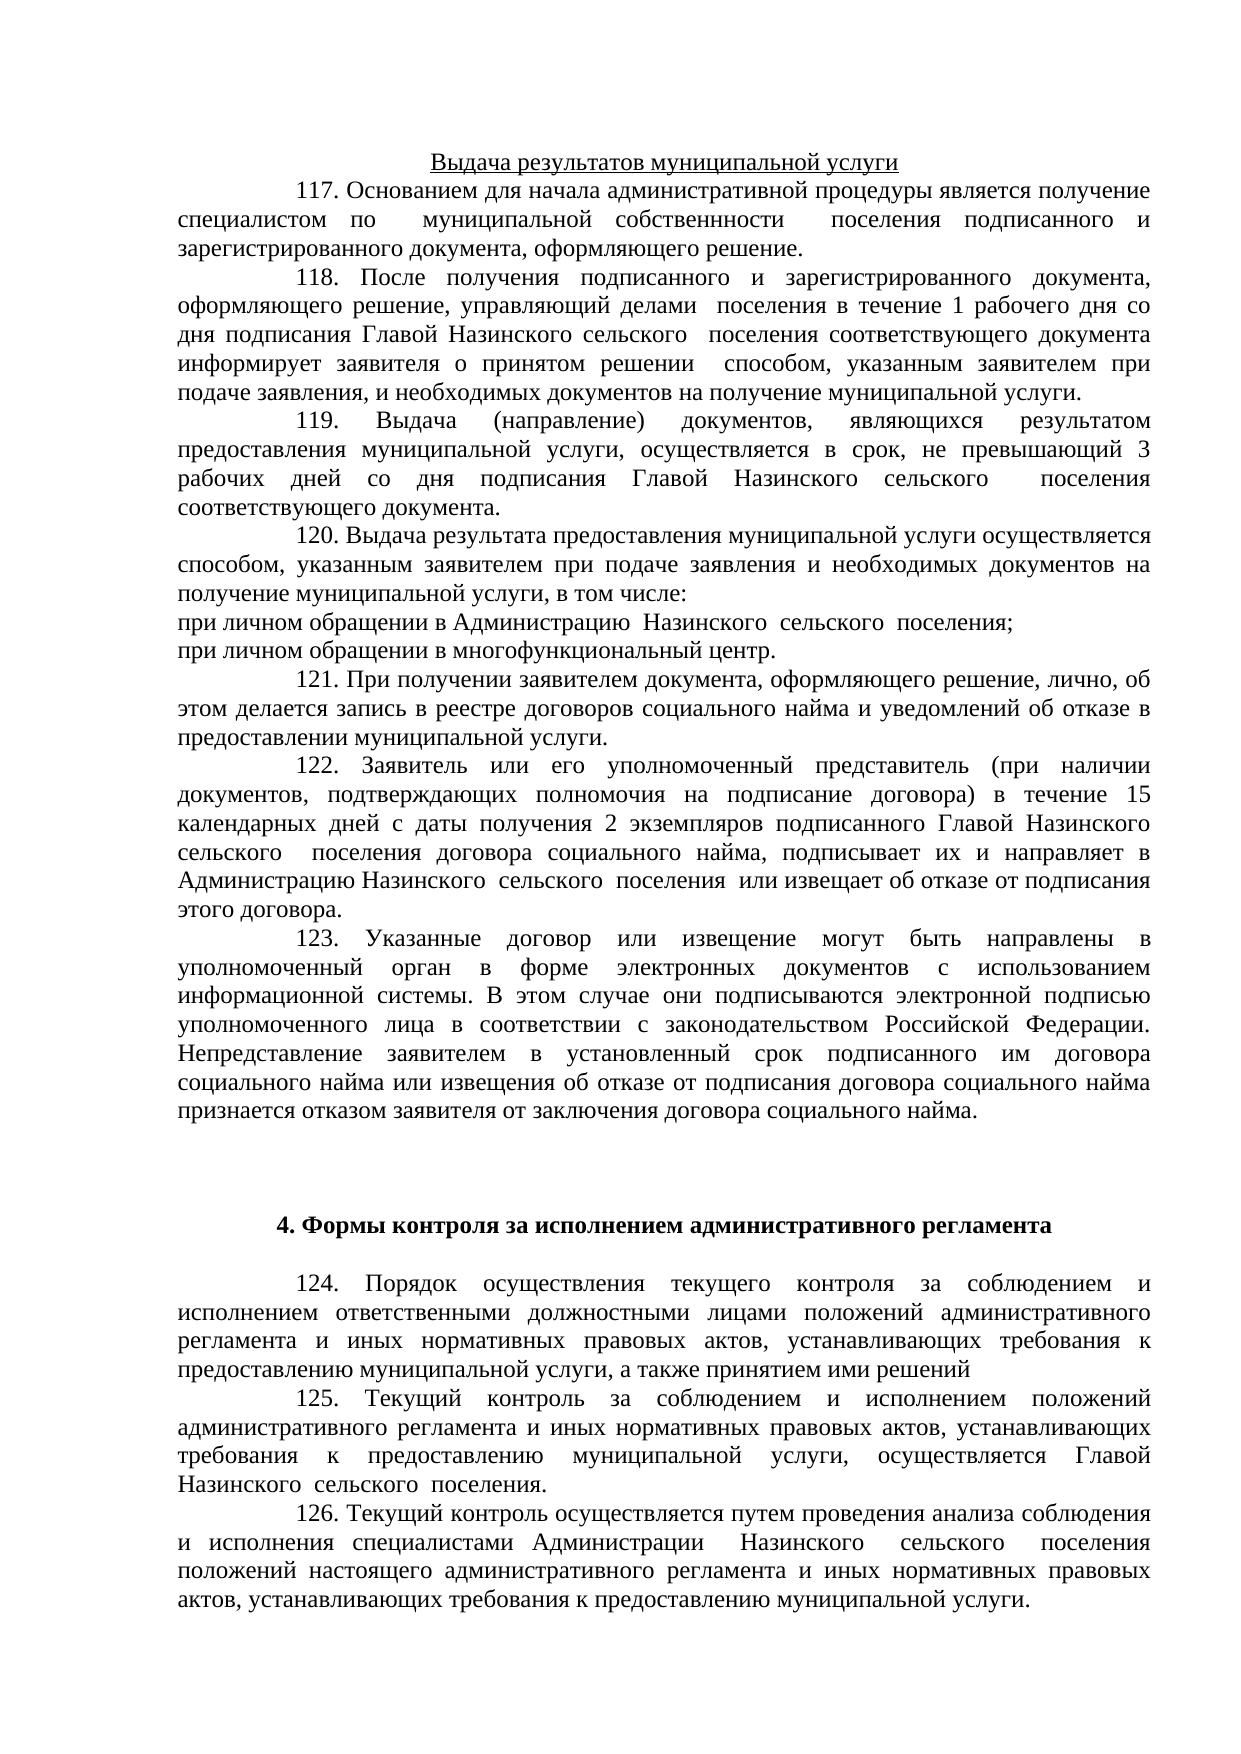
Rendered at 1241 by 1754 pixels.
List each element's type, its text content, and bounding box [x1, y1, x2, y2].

text 124. Порядок осуществления текущего контроля за соблюдением и исполнением ответственными должностными лицами положений административного регламента и иных нормативных правовых актов, устанавливающих требования к предоставлению муниципальной услуги, а также принятием ими решений [177, 1268, 1152, 1383]
text 123. Указанные договор или извещение могут быть направлены в уполномоченный орган в форме электронных документов с использованием информационной системы. В этом случае они подписываются электронной подписью уполномоченного лица в соответствии с законодательством Российской Федерации. Непредставление заявителем в установленный срок подписанного им договора социального найма или извещения об отказе от подписания договора социального найма признается отказом заявителя от заключения договора социального найма. [177, 923, 1152, 1124]
text при личном обращении в многофункциональный центр. [177, 636, 1152, 664]
text 119. Выдача (направление) документов, являющихся результатом предоставления муниципальной услуги, осуществляется в срок, не превышающий 3 рабочих дней со дня подписания Главой Назинского сельского поселения соответствующего документа. [177, 406, 1152, 521]
text Выдача результатов муниципальной услуги [177, 147, 1152, 176]
text 117. Основанием для начала административной процедуры является получение специалистом по муниципальной собственнности поселения подписанного и зарегистрированного документа, оформляющего решение. [177, 176, 1152, 262]
text 120. Выдача результата предоставления муниципальной услуги осуществляется способом, указанным заявителем при подаче заявления и необходимых документов на получение муниципальной услуги, в том числе: [177, 521, 1152, 607]
text 125. Текущий контроль за соблюдением и исполнением положений административного регламента и иных нормативных правовых актов, устанавливающих требования к предоставлению муниципальной услуги, осуществляется Главой Назинского сельского поселения. [177, 1383, 1152, 1498]
text 126. Текущий контроль осуществляется путем проведения анализа соблюдения и исполнения специалистами Администрации Назинского сельского поселения положений настоящего административного регламента и иных нормативных правовых актов, устанавливающих требования к предоставлению муниципальной услуги. [177, 1498, 1152, 1613]
text 122. Заявитель или его уполномоченный представитель (при наличии документов, подтверждающих полномочия на подписание договора) в течение 15 календарных дней с даты получения 2 экземпляров подписанного Главой Назинского сельского поселения договора социального найма, подписывает их и направляет в Администрацию Назинского сельского поселения или извещает об отказе от подписания этого договора. [177, 751, 1152, 923]
text 4. Формы контроля за исполнением административного регламента [177, 1211, 1152, 1239]
text 121. При получении заявителем документа, оформляющего решение, лично, об этом делается запись в реестре договоров социального найма и уведомлений об отказе в предоставлении муниципальной услуги. [177, 664, 1152, 751]
text при личном обращении в Администрацию Назинского сельского поселения; [177, 607, 1152, 636]
text 118. После получения подписанного и зарегистрированного документа, оформляющего решение, управляющий делами поселения в течение 1 рабочего дня со дня подписания Главой Назинского сельского поселения соответствующего документа информирует заявителя о принятом решении способом, указанным заявителем при подаче заявления, и необходимых документов на получение муниципальной услуги. [177, 262, 1152, 406]
